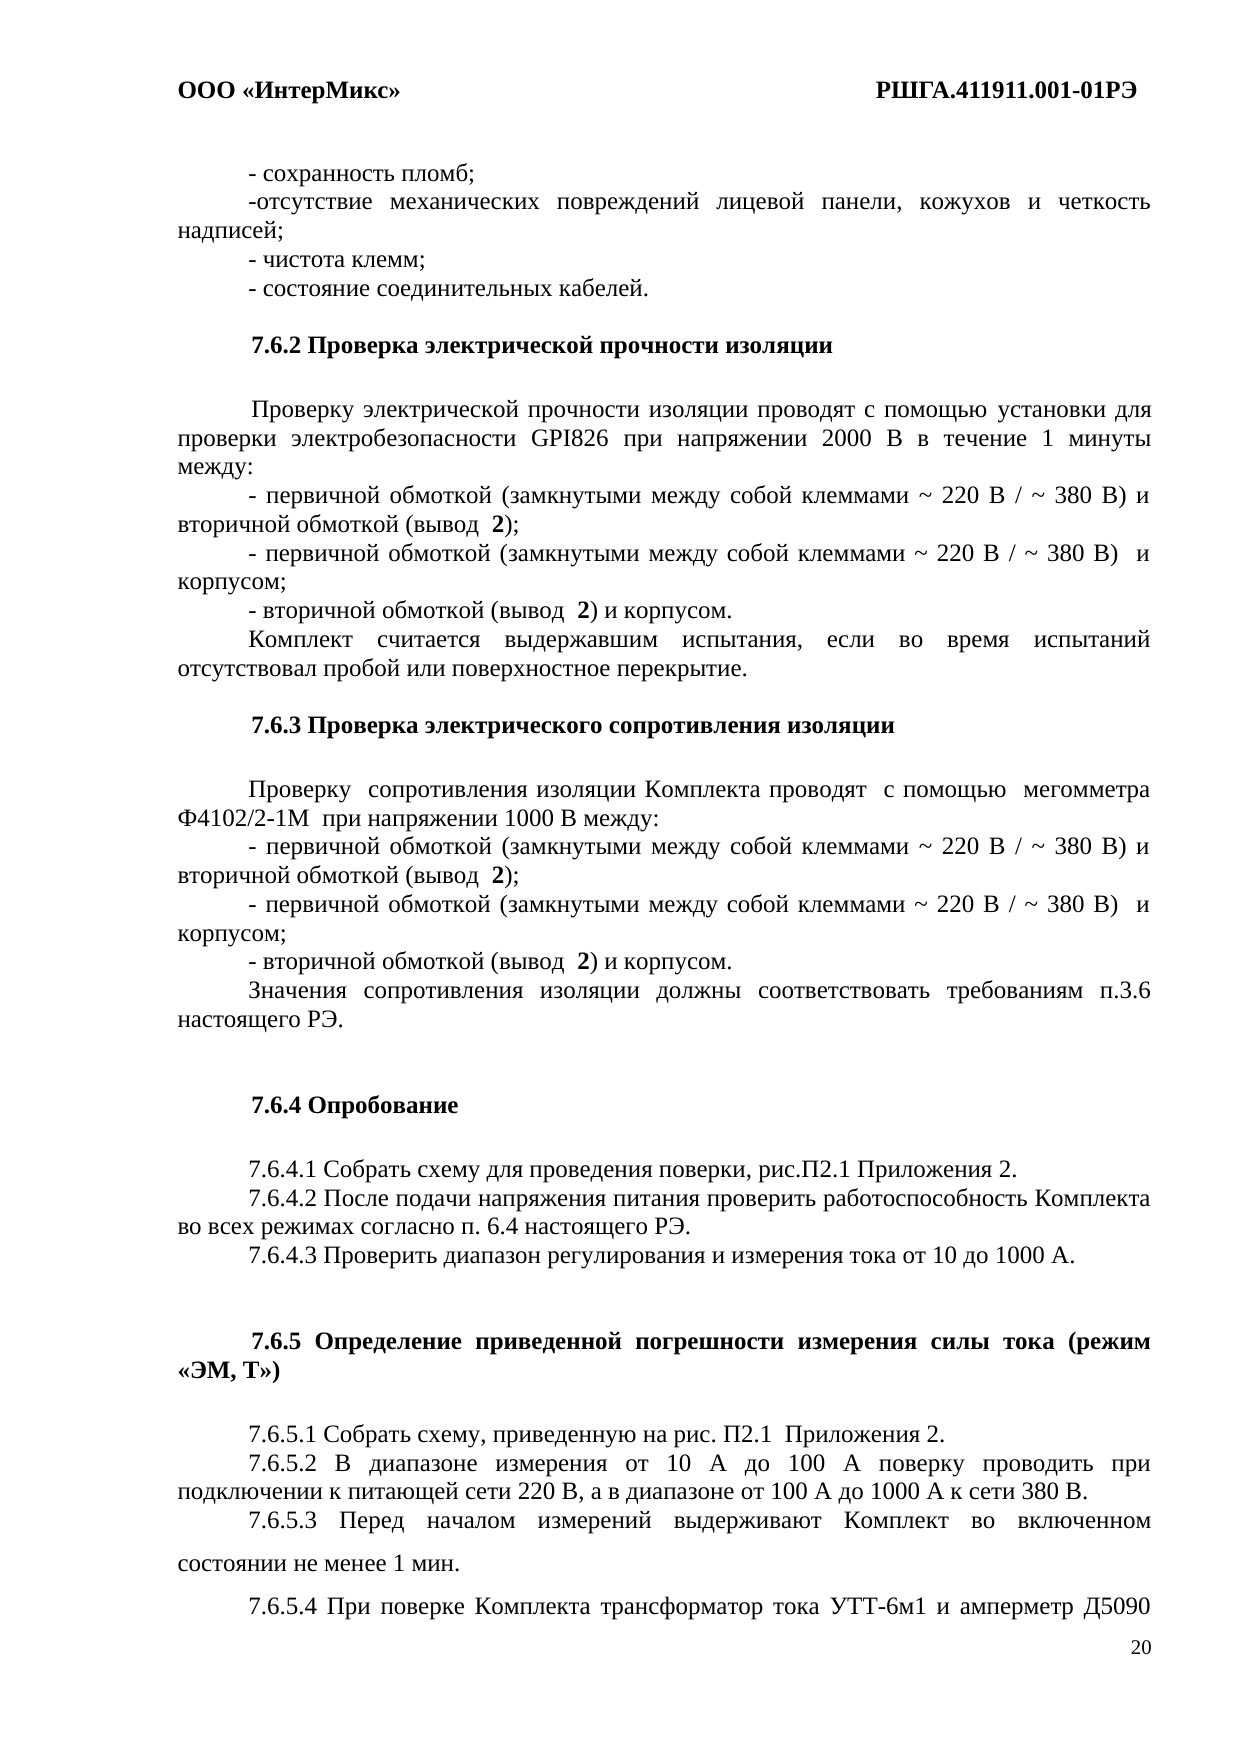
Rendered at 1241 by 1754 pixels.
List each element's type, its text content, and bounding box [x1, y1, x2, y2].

text - чистота клемм; [177, 244, 1152, 273]
text 7.6.4.1 Собрать схему для проведения поверки, рис.П2.1 Приложения 2. [177, 1154, 1152, 1183]
text - сохранность пломб; [177, 158, 1152, 186]
text - первичной обмоткой (замкнутыми между собой клеммами ~ 220 В / ~ 380 В) и корпусом; [177, 538, 1152, 595]
text - первичной обмоткой (замкнутыми между собой клеммами ~ 220 В / ~ 380 В) и корпусом; [177, 889, 1152, 946]
text 7.6.5.3 Перед началом измерений выдерживают Комплект во включенном состоянии не менее 1 мин. [177, 1505, 1152, 1577]
text 7.6.4.3 Проверить диапазон регулирования и измерения тока от 10 до 1000 А. [177, 1240, 1152, 1269]
text Значения сопротивления изоляции должны соответствовать требованиям п.3.6 настоящего РЭ. [177, 975, 1152, 1033]
text - первичной обмоткой (замкнутыми между собой клеммами ~ 220 В / ~ 380 В) и вторичной обмоткой (вывод 2); [177, 831, 1152, 889]
text Комплект считается выдержавшим испытания, если во время испытаний отсутствовал пробой или поверхностное перекрытие. [177, 624, 1152, 681]
text - вторичной обмоткой (вывод 2) и корпусом. [177, 946, 1152, 975]
subtitle 7.6.5 Определение приведенной погрешности измерения силы тока (режим «ЭМ, Т») [177, 1326, 1152, 1384]
text 7.6.5.1 Собрать схему, приведенную на рис. П2.1 Приложения 2. [177, 1419, 1152, 1448]
subtitle 7.6.3 Проверка электрического сопротивления изоляции [177, 710, 1152, 739]
text - состояние соединительных кабелей. [177, 273, 1152, 301]
text 7.6.4.2 После подачи напряжения питания проверить работоспособность Комплекта во всех режимах согласно п. 6.4 настоящего РЭ. [177, 1183, 1152, 1240]
subtitle 7.6.4 Опробование [177, 1090, 1152, 1119]
text - вторичной обмоткой (вывод 2) и корпусом. [177, 595, 1152, 624]
subtitle 7.6.2 Проверка электрической прочности изоляции [177, 330, 1152, 359]
text -отсутствие механических повреждений лицевой панели, кожухов и четкость надписей; [177, 186, 1152, 244]
text 7.6.5.2 В диапазоне измерения от 10 А до 100 А поверку проводить при подключении к питающей сети 220 В, а в диапазоне от 100 А до 1000 А к сети 380 В. [177, 1448, 1152, 1505]
text - первичной обмоткой (замкнутыми между собой клеммами ~ 220 В / ~ 380 В) и вторичной обмоткой (вывод 2); [177, 480, 1152, 538]
text Проверку электрической прочности изоляции проводят с помощью установки для проверки электробезопасности GPI826 при напряжении 2000 В в течение 1 минуты между: [177, 394, 1152, 480]
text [177, 1591, 1152, 1620]
text Проверку сопротивления изоляции Комплекта проводят с помощью мегомметра Ф4102/2-1М при напряжении 1000 В между: [177, 774, 1152, 831]
